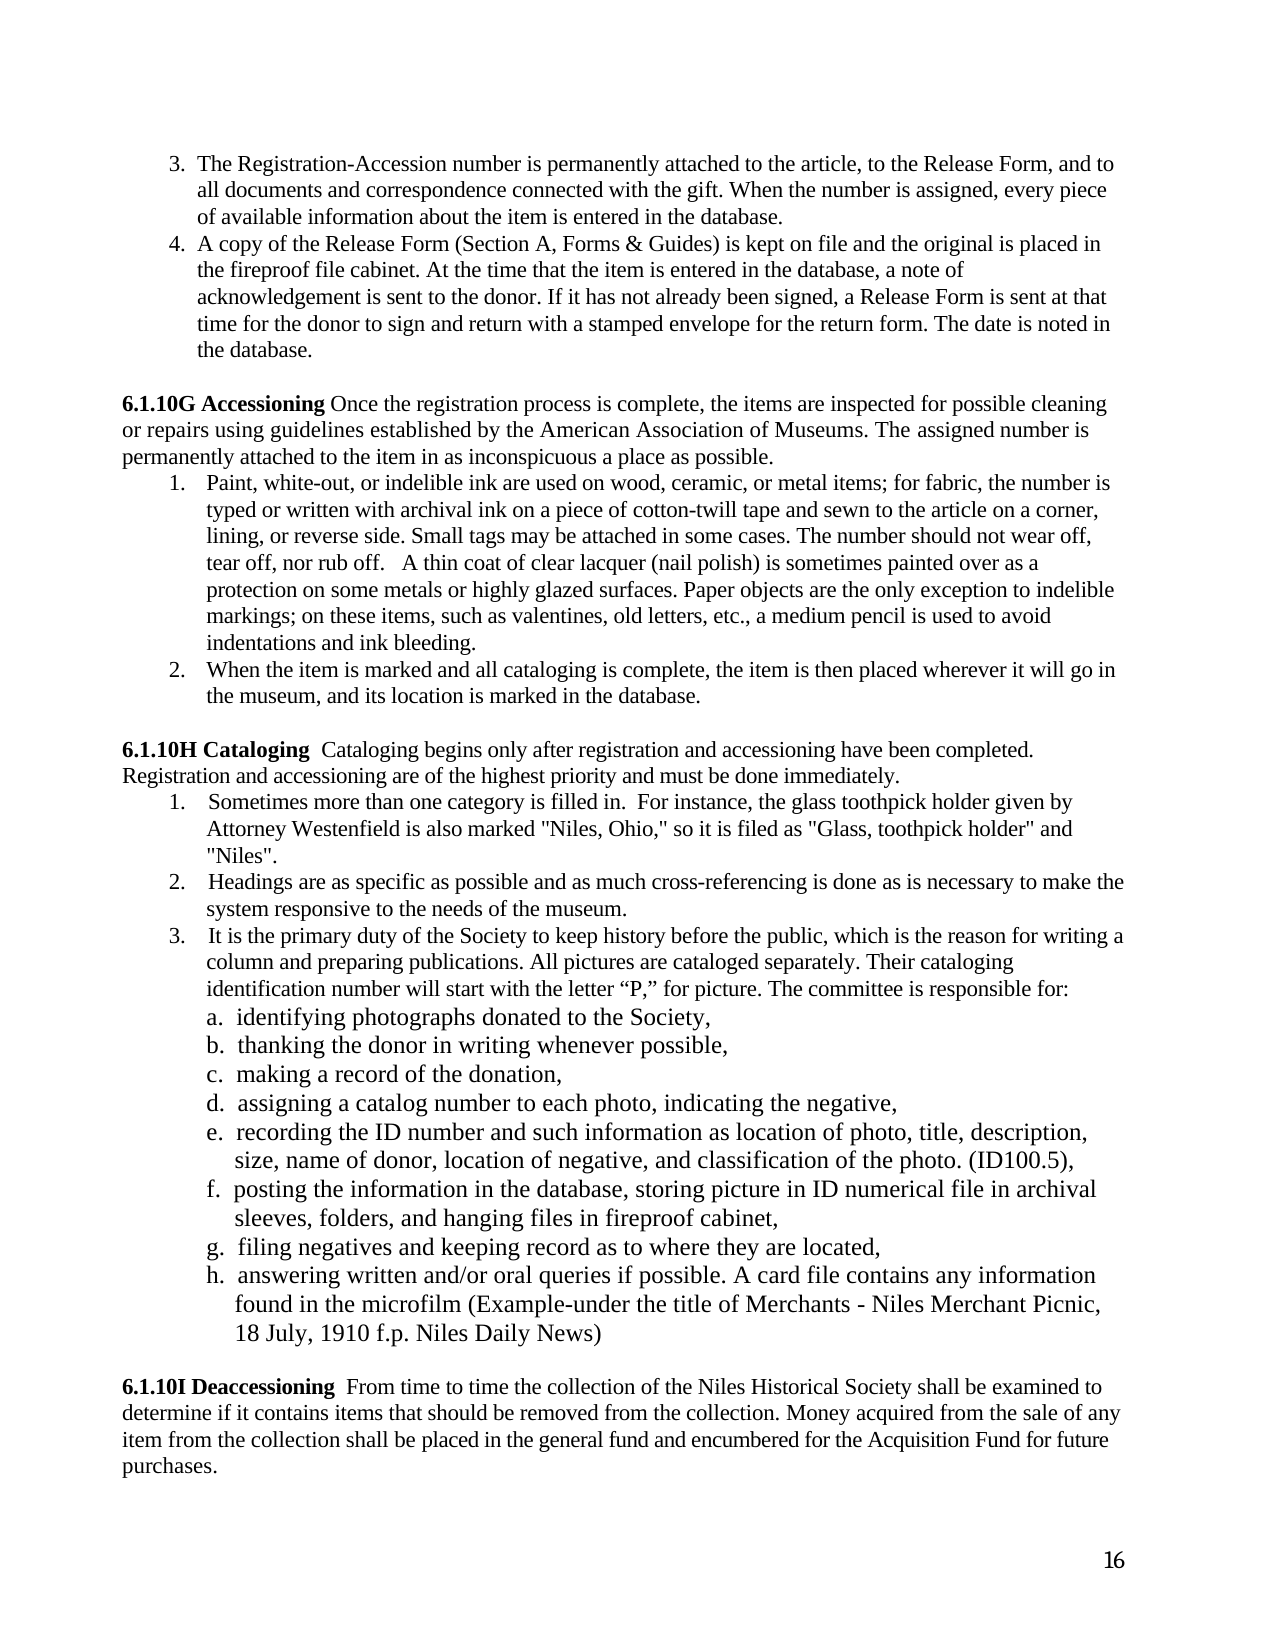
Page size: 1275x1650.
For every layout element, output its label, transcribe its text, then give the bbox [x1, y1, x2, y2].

list When the item is marked and all cataloging is complete, the item is then placed wherever it will go in the museum, and its location is marked in the database. [169, 656, 1125, 709]
text b. thanking the donor in writing whenever possible, [206, 1031, 1125, 1059]
text 6.1.10I Deaccessioning From time to time the collection of the Niles Historical Society shall be examined to determine if it contains items that should be removed from the collection. Money acquired from the sale of any item from the collection shall be placed in the general fund and encumbered for the Acquisition Fund for future purchases. [122, 1373, 1125, 1478]
text g. filing negatives and keeping record as to where they are located, [206, 1232, 1125, 1261]
list A copy of the Release Form (Section A, Forms & Guides) is kept on file and the original is placed in the fireproof file cabinet. At the time that the item is entered in the database, a note of acknowledgement is sent to the donor. If it has not already been signed, a Release Form is sent at that time for the donor to sign and return with a stamped envelope for the return form. The date is noted in the database. [169, 230, 1125, 363]
text 6.1.10G Accessioning Once the registration process is complete, the items are inspected for possible cleaning or repairs using guidelines established by the American Association of Museums. The assigned number is permanently attached to the item in as inconspicuous a place as possible. [122, 390, 1125, 469]
list The Registration-Accession number is permanently attached to the article, to the Release Form, and to all documents and correspondence connected with the gift. When the number is assigned, every piece of available information about the item is entered in the database. [169, 150, 1125, 230]
list Sometimes more than one category is filled in. For instance, the glass toothpick holder given by Attorney Westenfield is also marked "Niles, Ohio," so it is filed as "Glass, toothpick holder" and "Niles". [169, 788, 1125, 868]
text h. answering written and/or oral queries if possible. A card file contains any information found in the microfilm (Example-under the title of Merchants - Niles Merchant Picnic, 18 July, 1910 f.p. Niles Daily News) [206, 1261, 1125, 1347]
text c. making a record of the donation, [206, 1059, 1125, 1088]
text e. recording the ID number and such information as location of photo, title, description, size, name of donor, location of negative, and classification of the photo. (ID100.5), [206, 1117, 1125, 1174]
list It is the primary duty of the Society to keep history before the public, which is the reason for writing a column and preparing publications. All pictures are cataloged separately. Their cataloging identification number will start with the letter “P,” for picture. The committee is responsible for: [169, 922, 1125, 1002]
list Paint, white-out, or indelible ink are used on wood, ceramic, or metal items; for fabric, the number is typed or written with archival ink on a piece of cotton-twill tape and sewn to the article on a corner, lining, or reverse side. Small tags may be attached in some cases. The number should not wear off, tear off, nor rub off. A thin coat of clear lacquer (nail polish) is sometimes painted over as a protection on some metals or highly glazed surfaces. Paper objects are the only exception to indelible markings; on these items, such as valentines, old letters, etc., a medium pencil is used to avoid indentations and ink bleeding. [169, 469, 1125, 656]
text d. assigning a catalog number to each photo, indicating the negative, [206, 1088, 1125, 1117]
text 6.1.10H Cataloging Cataloging begins only after registration and accessioning have been completed. Registration and accessioning are of the highest priority and must be done immediately. [122, 736, 1125, 788]
list Headings are as specific as possible and as much cross-referencing is done as is necessary to make the system responsive to the needs of the museum. [169, 868, 1125, 922]
text f. posting the information in the database, storing picture in ID numerical file in archival sleeves, folders, and hanging files in fireproof cabinet, [206, 1174, 1125, 1232]
text a. identifying photographs donated to the Society, [206, 1002, 1125, 1031]
